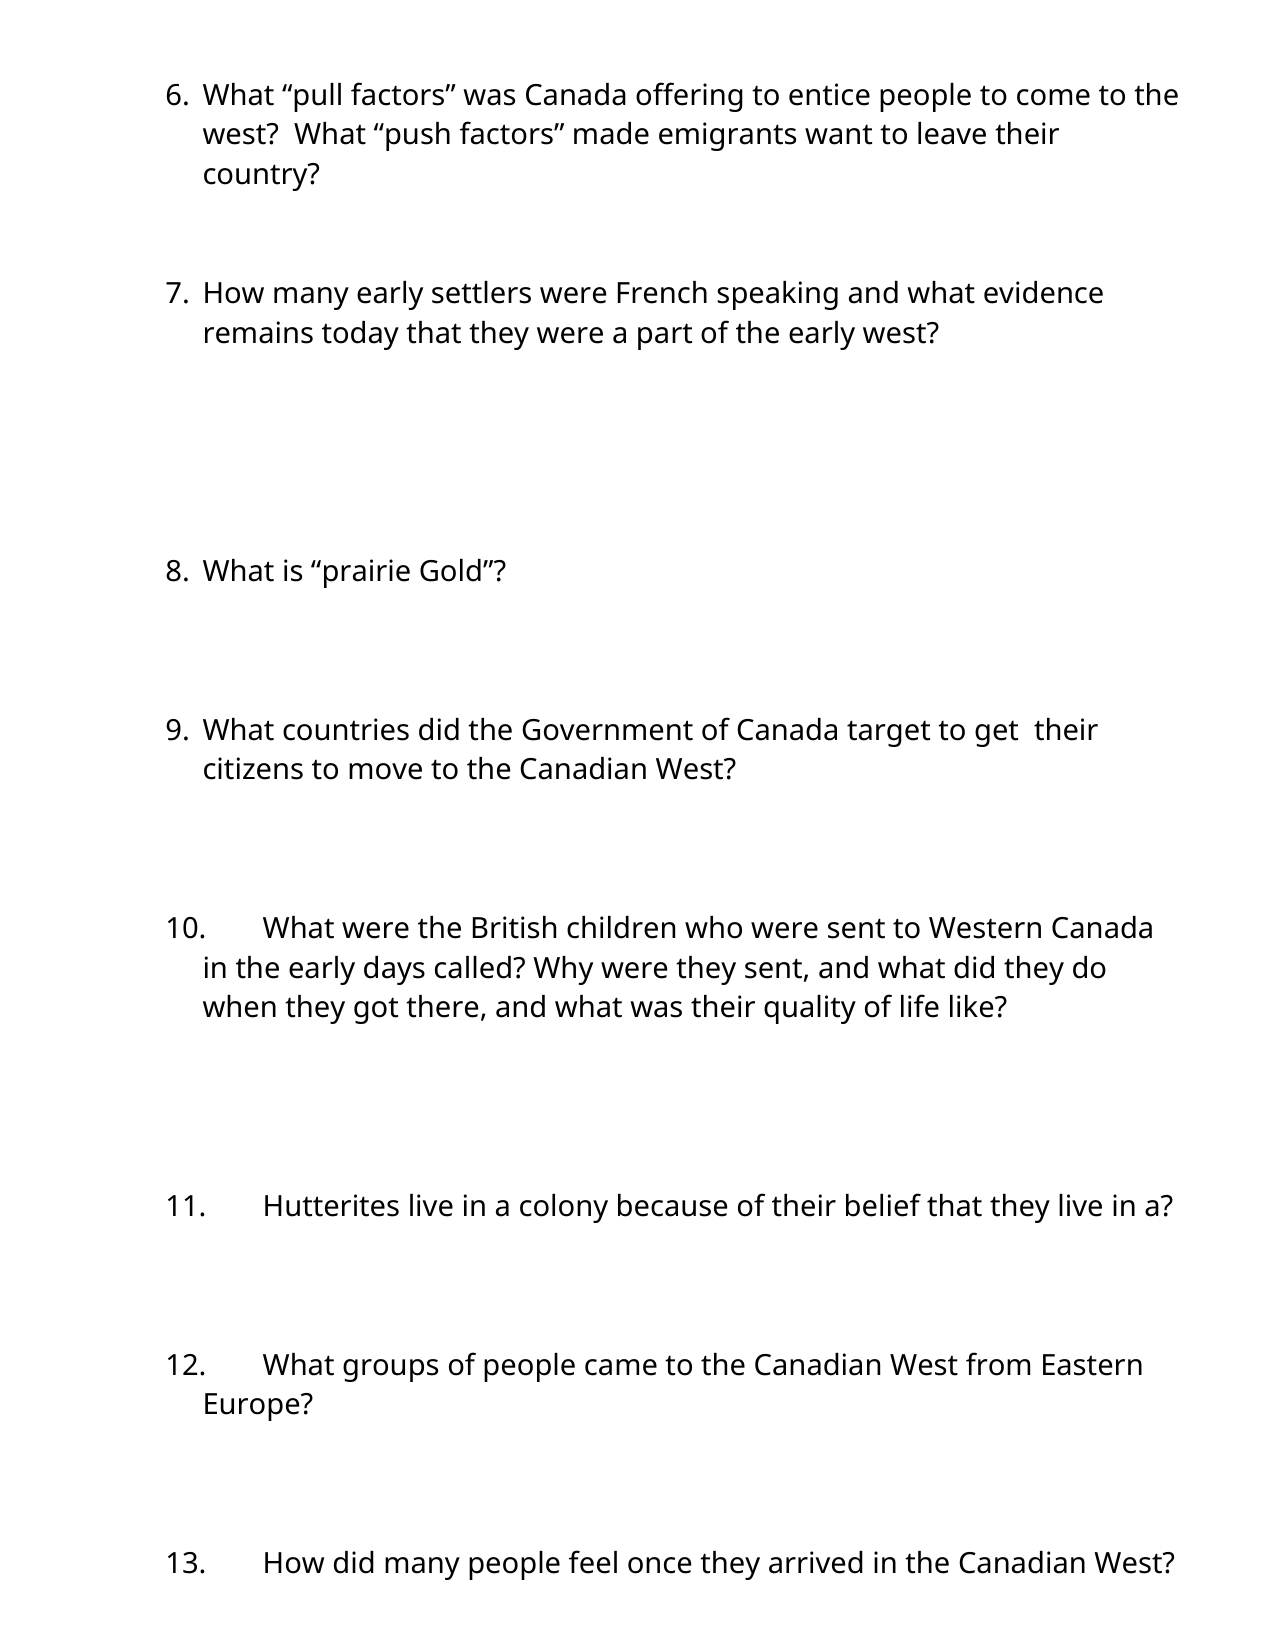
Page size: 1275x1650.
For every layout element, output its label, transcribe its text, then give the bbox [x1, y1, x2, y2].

list How many early settlers were French speaking and what evidence remains today that they were a part of the early west? [165, 272, 1181, 352]
list What were the British children who were sent to Western Canada in the early days called? Why were they sent, and what did they do when they got there, and what was their quality of life like? [165, 907, 1181, 1026]
list What countries did the Government of Canada target to get their citizens to move to the Canadian West? [165, 709, 1181, 788]
list Hutterites live in a colony because of their belief that they live in a? [165, 1185, 1181, 1225]
list How did many people feel once they arrived in the Canadian West? [165, 1542, 1181, 1582]
list What is “prairie Gold”? [165, 550, 1181, 590]
list What groups of people came to the Canadian West from Eastern Europe? [165, 1344, 1181, 1423]
list What “pull factors” was Canada offering to entice people to come to the west? What “push factors” made emigrants want to leave their country? [165, 74, 1181, 193]
